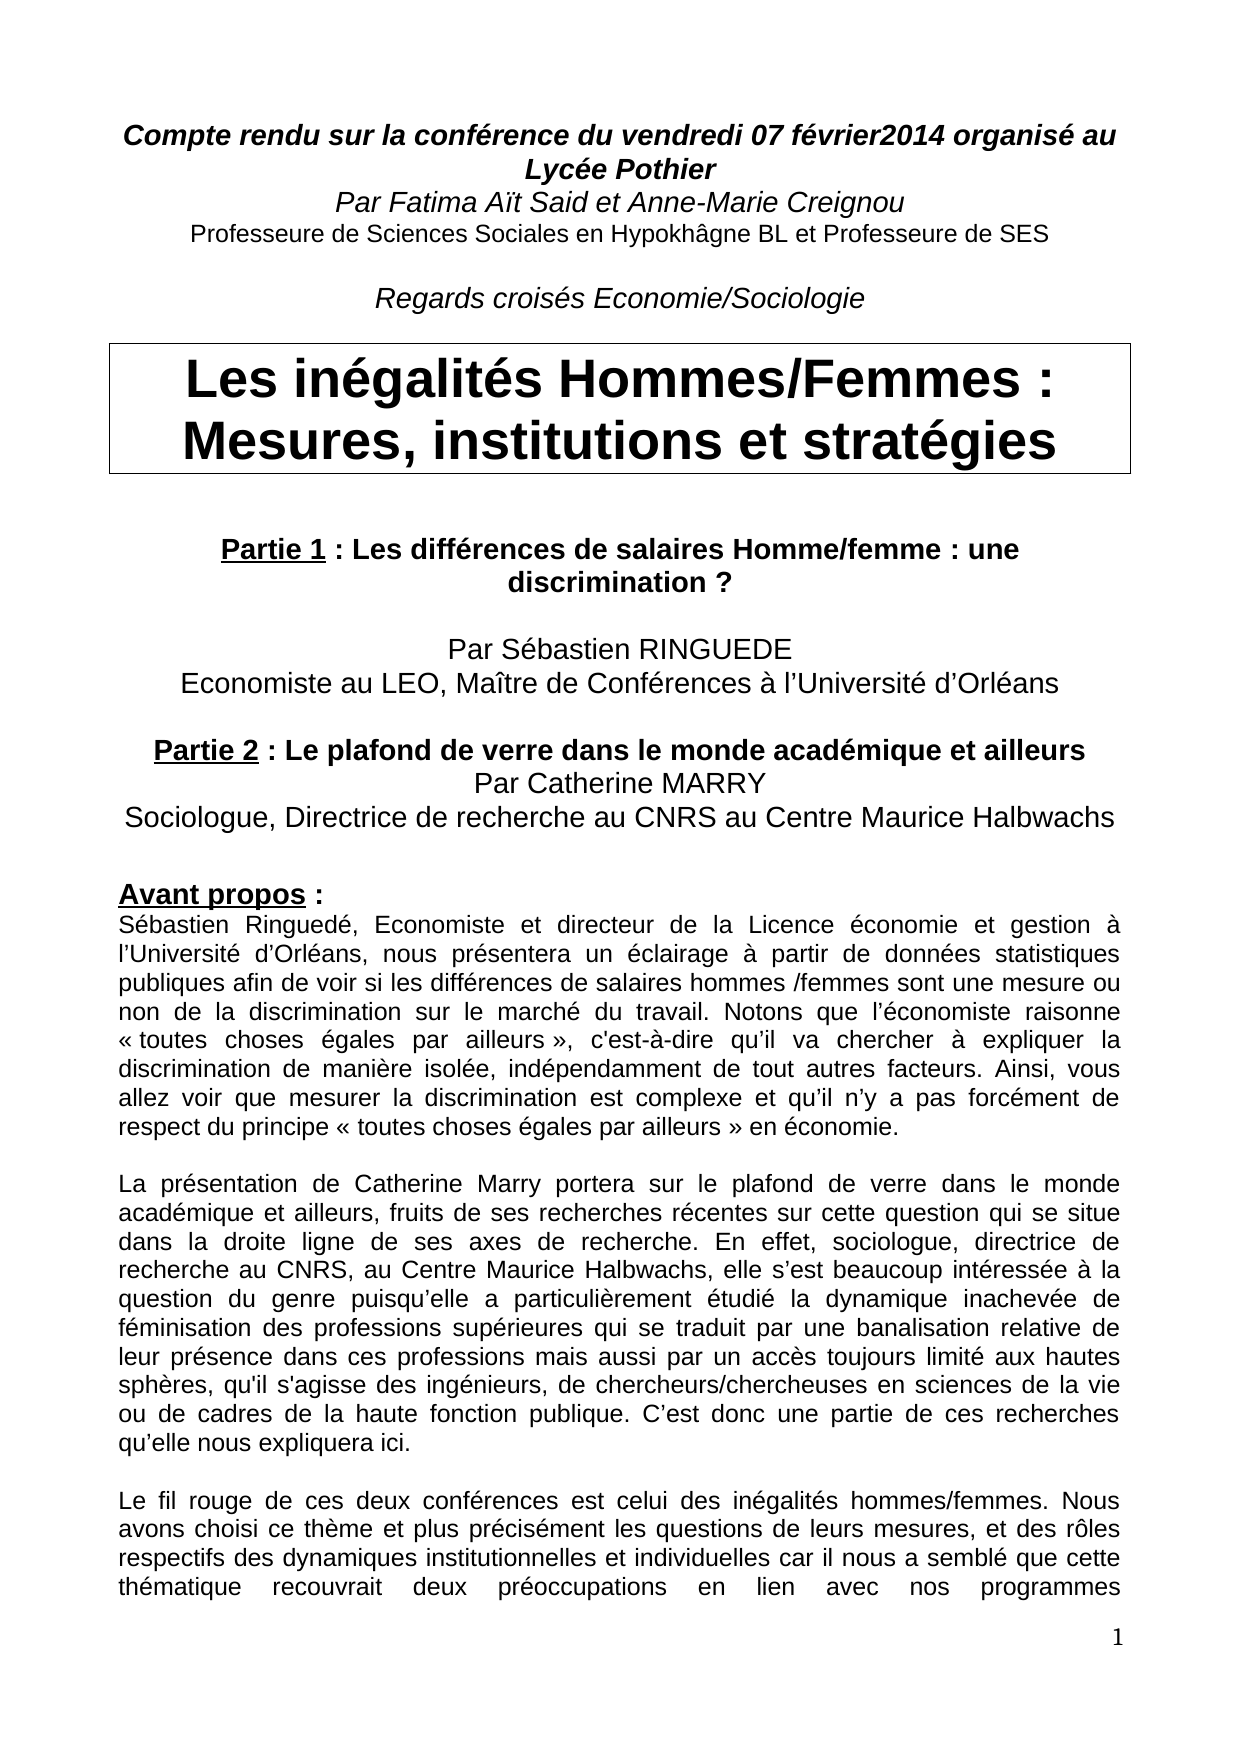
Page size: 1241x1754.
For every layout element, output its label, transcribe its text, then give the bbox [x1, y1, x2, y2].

text Par Sébastien RINGUEDE [118, 632, 1122, 666]
text Les inégalités Hommes/Femmes : [110, 344, 1130, 406]
text Sébastien Ringuedé, Economiste et directeur de la Licence économie et gestion à l’Université d’Orléans, nous présentera un éclairage à partir de données statistiques publiques afin de voir si les différences de salaires hommes /femmes sont une mesure ou non de la discrimination sur le marché du travail. Notons que l’économiste raisonne « toutes choses égales par ailleurs », c'est-à-dire qu’il va chercher à expliquer la discrimination de manière isolée, indépendamment de tout autres facteurs. Ainsi, vous allez voir que mesurer la discrimination est complexe et qu’il n’y a pas forcément de respect du principe « toutes choses égales par ailleurs » en économie. [118, 910, 1122, 1140]
text Par Catherine MARRY [118, 766, 1122, 800]
text Partie 1 : Les différences de salaires Homme/femme : une discrimination ? [118, 532, 1122, 599]
text Regards croisés Economie/Sociologie [118, 281, 1122, 314]
text Economiste au LEO, Maître de Conférences à l’Université d’Orléans [118, 666, 1122, 699]
text Compte rendu sur la conférence du vendredi 07 février2014 organisé au Lycée Pothier [118, 118, 1122, 185]
text Par Fatima Aït Said et Anne-Marie Creignou [118, 185, 1122, 219]
text Mesures, institutions et stratégies [110, 406, 1130, 473]
text Avant propos : [118, 877, 1122, 910]
text Partie 2 : Le plafond de verre dans le monde académique et ailleurs [118, 733, 1122, 766]
text Sociologue, Directrice de recherche au CNRS au Centre Maurice Halbwachs [118, 800, 1122, 833]
text Professeure de Sciences Sociales en Hypokhâgne BL et Professeure de SES [118, 219, 1122, 247]
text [118, 1486, 1122, 1601]
text La présentation de Catherine Marry portera sur le plafond de verre dans le monde académique et ailleurs, fruits de ses recherches récentes sur cette question qui se situe dans la droite ligne de ses axes de recherche. En effet, sociologue, directrice de recherche au CNRS, au Centre Maurice Halbwachs, elle s’est beaucoup intéressée à la question du genre puisqu’elle a particulièrement étudié la dynamique inachevée de féminisation des professions supérieures qui se traduit par une banalisation relative de leur présence dans ces professions mais aussi par un accès toujours limité aux hautes sphères, qu'il s'agisse des ingénieurs, de chercheurs/chercheuses en sciences de la vie ou de cadres de la haute fonction publique. C’est donc une partie de ces recherches qu’elle nous expliquera ici. [118, 1169, 1122, 1456]
